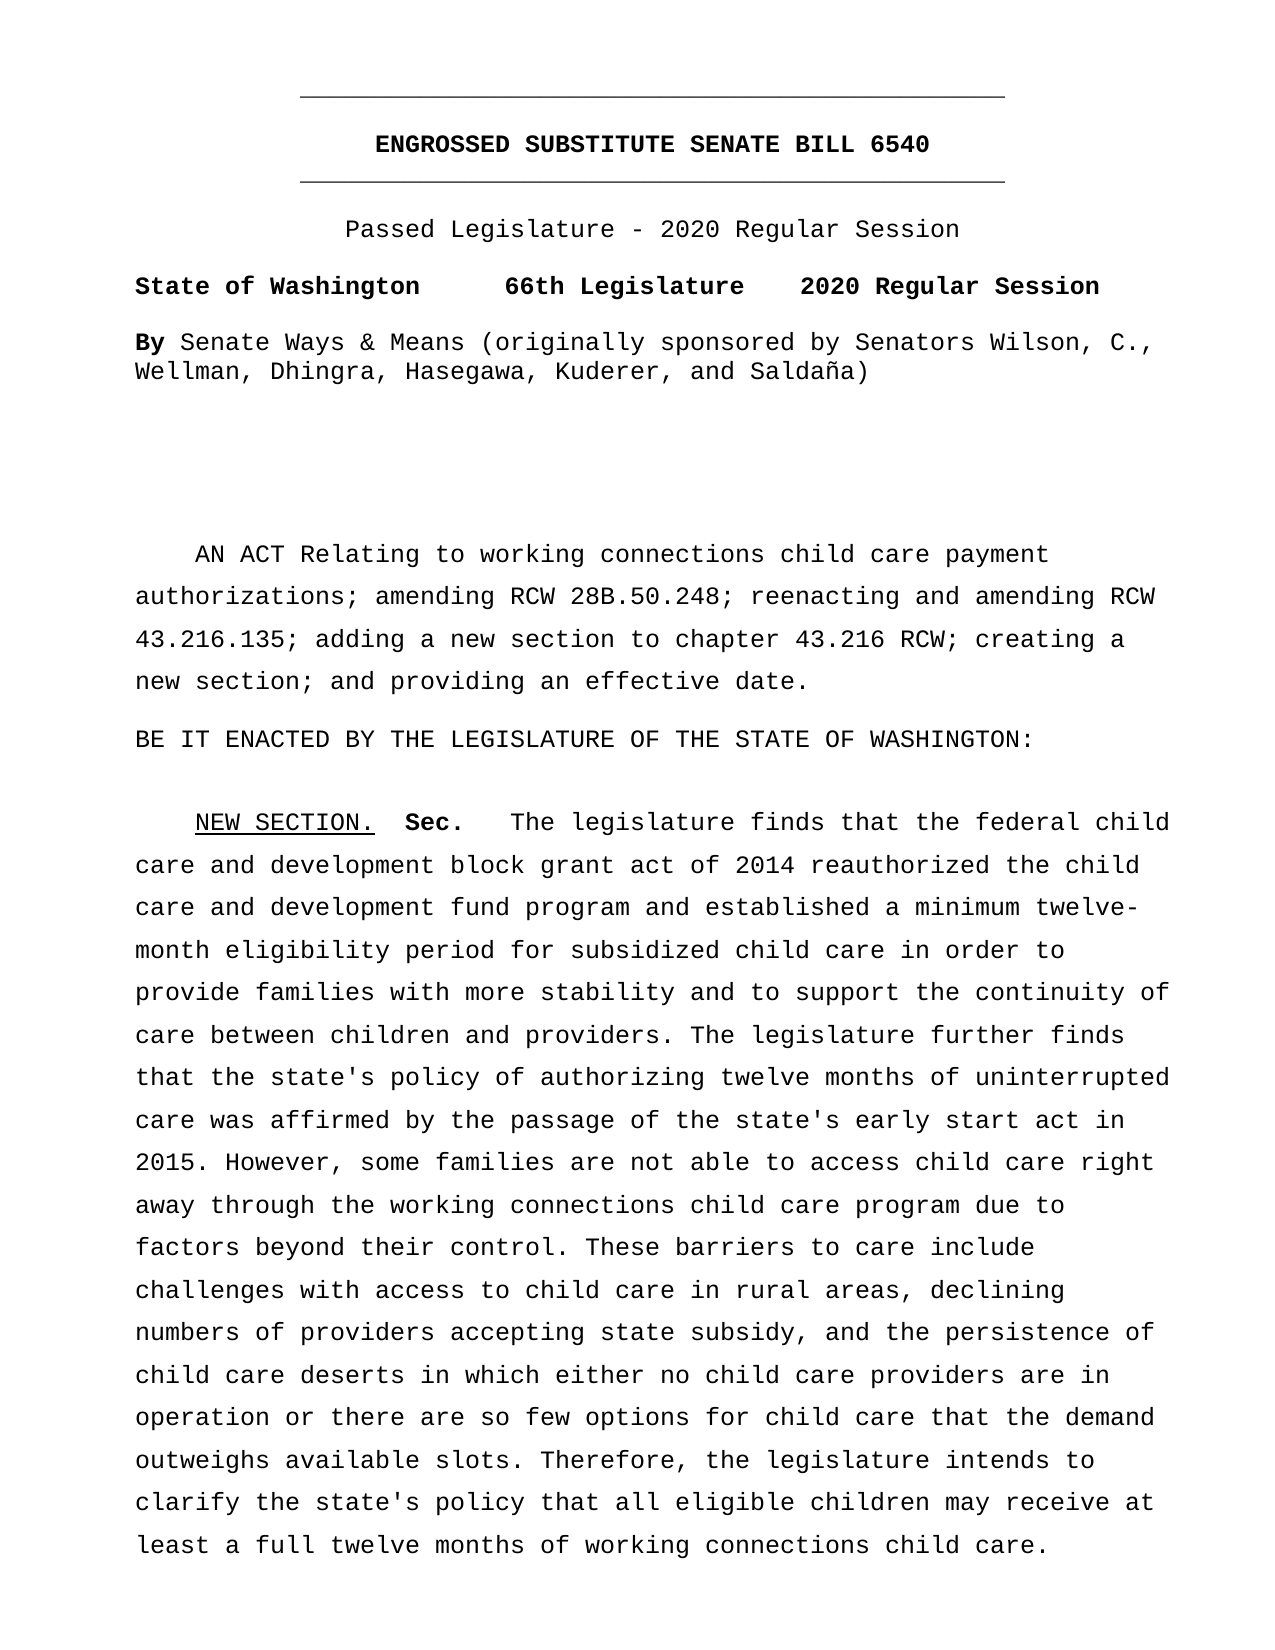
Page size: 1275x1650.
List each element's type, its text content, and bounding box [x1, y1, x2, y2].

text AN ACT Relating to working connections child care payment authorizations; amending RCW 28B.50.248; reenacting and amending RCW 43.216.135; adding a new section to chapter 43.216 RCW; creating a new section; and providing an effective date. [135, 528, 1170, 698]
text Passed Legislature - 2020 Regular Session [135, 217, 1170, 245]
text By Senate Ways & Means (originally sponsored by Senators Wilson, C., Wellman, Dhingra, Hasegawa, Kuderer, and Saldaña) [135, 330, 1170, 387]
text ENGROSSED SUBSTITUTE SENATE BILL 6540 [135, 132, 1170, 160]
text _______________________________________________ [135, 75, 1170, 103]
text _______________________________________________ [135, 160, 1170, 188]
text State of Washington 66th Legislature 2020 Regular Session [135, 273, 1170, 302]
text NEW SECTION. Sec. The legislature finds that the federal child care and development block grant act of 2014 reauthorized the child care and development fund program and established a minimum twelve-month eligibility period for subsidized child care in order to provide families with more stability and to support the continuity of care between children and providers. The legislature further finds that the state's policy of authorizing twelve months of uninterrupted care was affirmed by the passage of the state's early start act in 2015. However, some families are not able to access child care right away through the working connections child care program due to factors beyond their control. These barriers to care include challenges with access to child care in rural areas, declining numbers of providers accepting state subsidy, and the persistence of child care deserts in which either no child care providers are in operation or there are so few options for child care that the demand outweighs available slots. Therefore, the legislature intends to clarify the state's policy that all eligible children may receive at least a full twelve months of working connections child care. [135, 797, 1170, 1562]
text BE IT ENACTED BY THE LEGISLATURE OF THE STATE OF WASHINGTON: [135, 727, 1170, 755]
